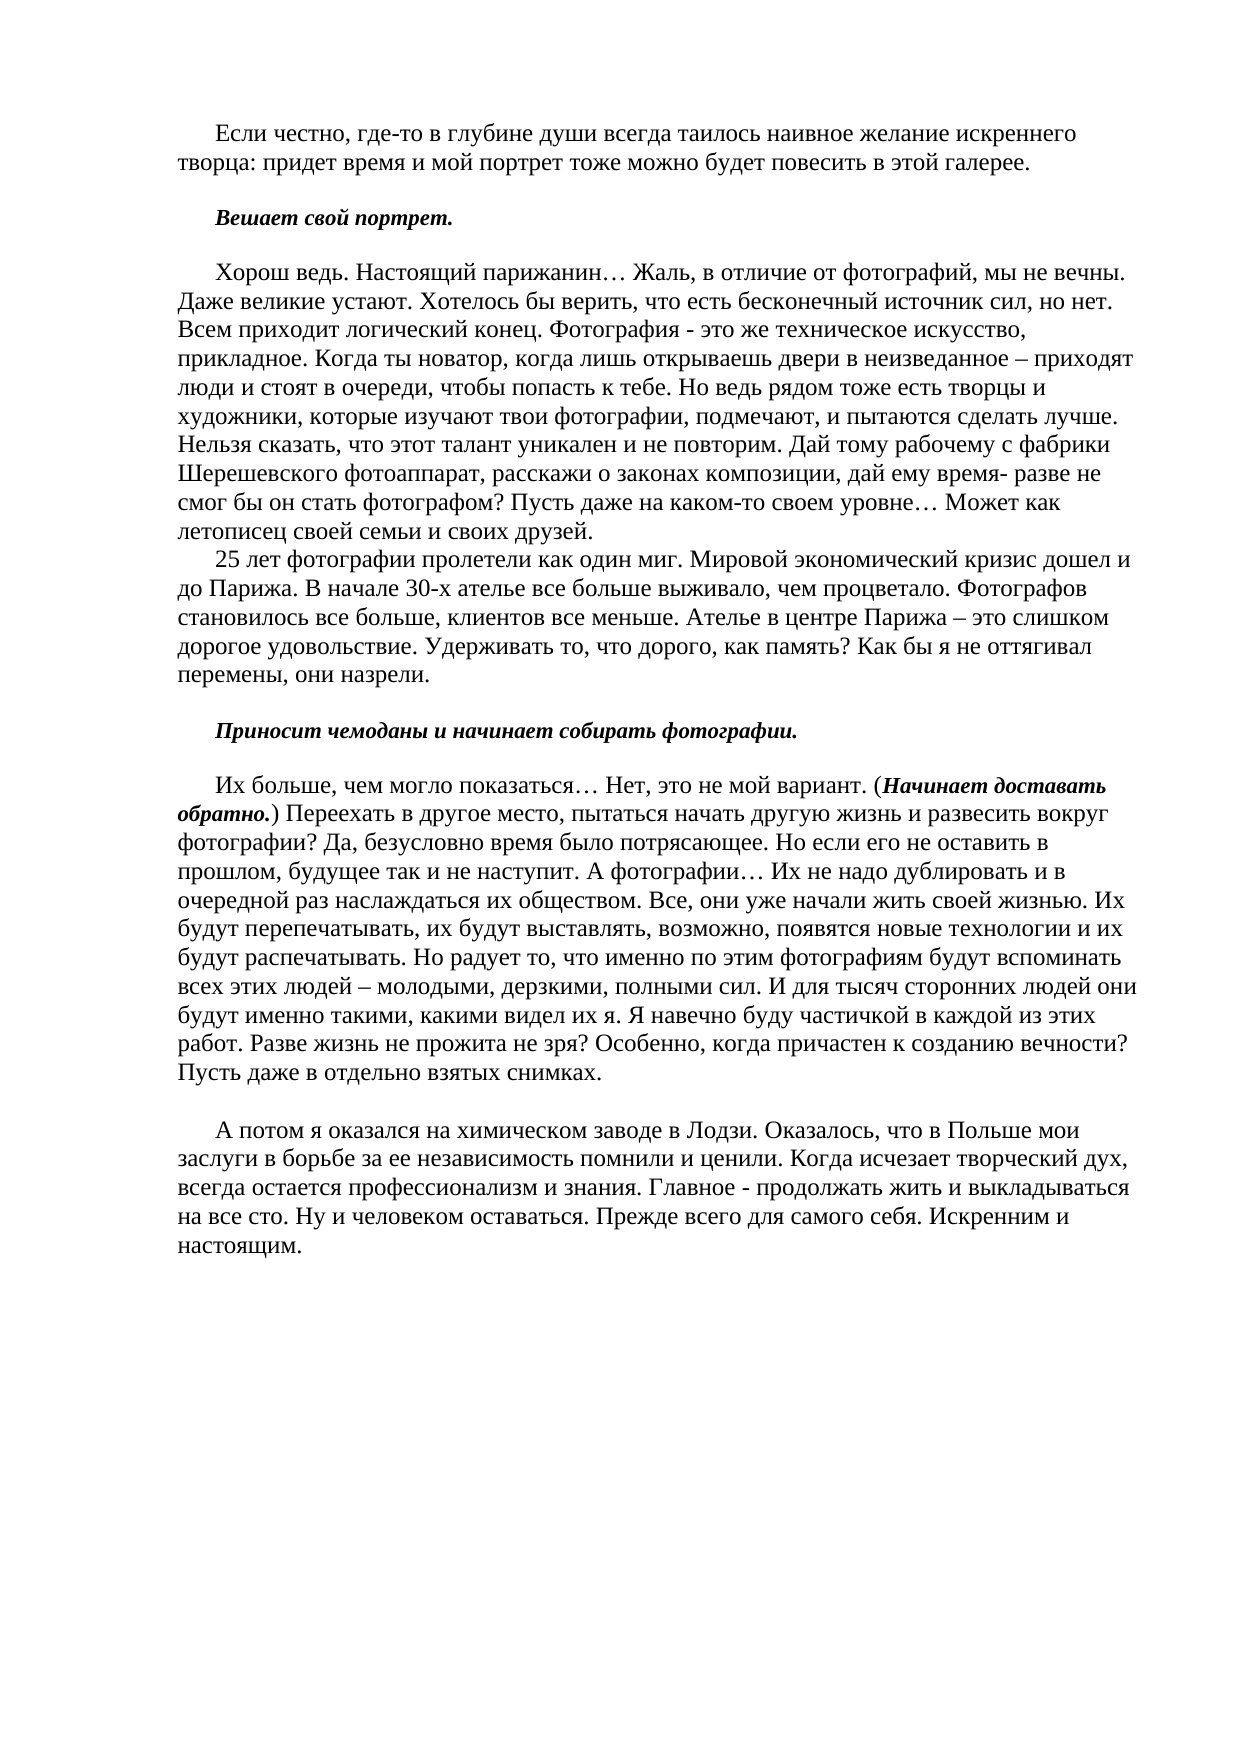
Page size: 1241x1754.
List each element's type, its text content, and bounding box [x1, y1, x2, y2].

text Приносит чемоданы и начинает собирать фотографии. [177, 717, 1152, 743]
text 25 лет фотографии пролетели как один миг. Мировой экономический кризис дошел и до Парижа. В начале 30-х ателье все больше выживало, чем процветало. Фотографов становилось все больше, клиентов все меньше. Ателье в центре Парижа – это слишком дорогое удовольствие. Удерживать то, что дорого, как память? Как бы я не оттягивал перемены, они назрели. [177, 544, 1152, 688]
text Вешает свой портрет. [177, 204, 1152, 231]
text А потом я оказался на химическом заводе в Лодзи. Оказалось, что в Польше мои заслуги в борьбе за ее независимость помнили и ценили. Когда исчезает творческий дух, всегда остается профессионализм и знания. Главное - продолжать жить и выкладываться на все сто. Ну и человеком оставаться. Прежде всего для самого себя. Искренним и настоящим. [177, 1115, 1152, 1258]
text Хорош ведь. Настоящий парижанин… Жаль, в отличие от фотографий, мы не вечны. Даже великие устают. Хотелось бы верить, что есть бесконечный источник сил, но нет. Всем приходит логический конец. Фотография - это же техническое искусство, прикладное. Когда ты новатор, когда лишь открываешь двери в неизведанное – приходят люди и стоят в очереди, чтобы попасть к тебе. Но ведь рядом тоже есть творцы и художники, которые изучают твои фотографии, подмечают, и пытаются сделать лучше. Нельзя сказать, что этот талант уникален и не повторим. Дай тому рабочему с фабрики Шерешевского фотоаппарат, расскажи о законах композиции, дай ему время- разве не смог бы он стать фотографом? Пусть даже на каком-то своем уровне… Может как летописец своей семьи и своих друзей. [177, 257, 1152, 544]
text Их больше, чем могло показаться… Нет, это не мой вариант. (Начинает доставать обратно.) Переехать в другое место, пытаться начать другую жизнь и развесить вокруг фотографии? Да, безусловно время было потрясающее. Но если его не оставить в прошлом, будущее так и не наступит. А фотографии… Их не надо дублировать и в очередной раз наслаждаться их обществом. Все, они уже начали жить своей жизнью. Их будут перепечатывать, их будут выставлять, возможно, появятся новые технологии и их будут распечатывать. Но радует то, что именно по этим фотографиям будут вспоминать всех этих людей – молодыми, дерзкими, полными сил. И для тысяч сторонних людей они будут именно такими, какими видел их я. Я навечно буду частичкой в каждой из этих работ. Разве жизнь не прожита не зря? Особенно, когда причастен к созданию вечности? Пусть даже в отдельно взятых снимках. [177, 770, 1152, 1086]
text Если честно, где-то в глубине души всегда таилось наивное желание искреннего творца: придет время и мой портрет тоже можно будет повесить в этой галерее. [177, 118, 1152, 176]
